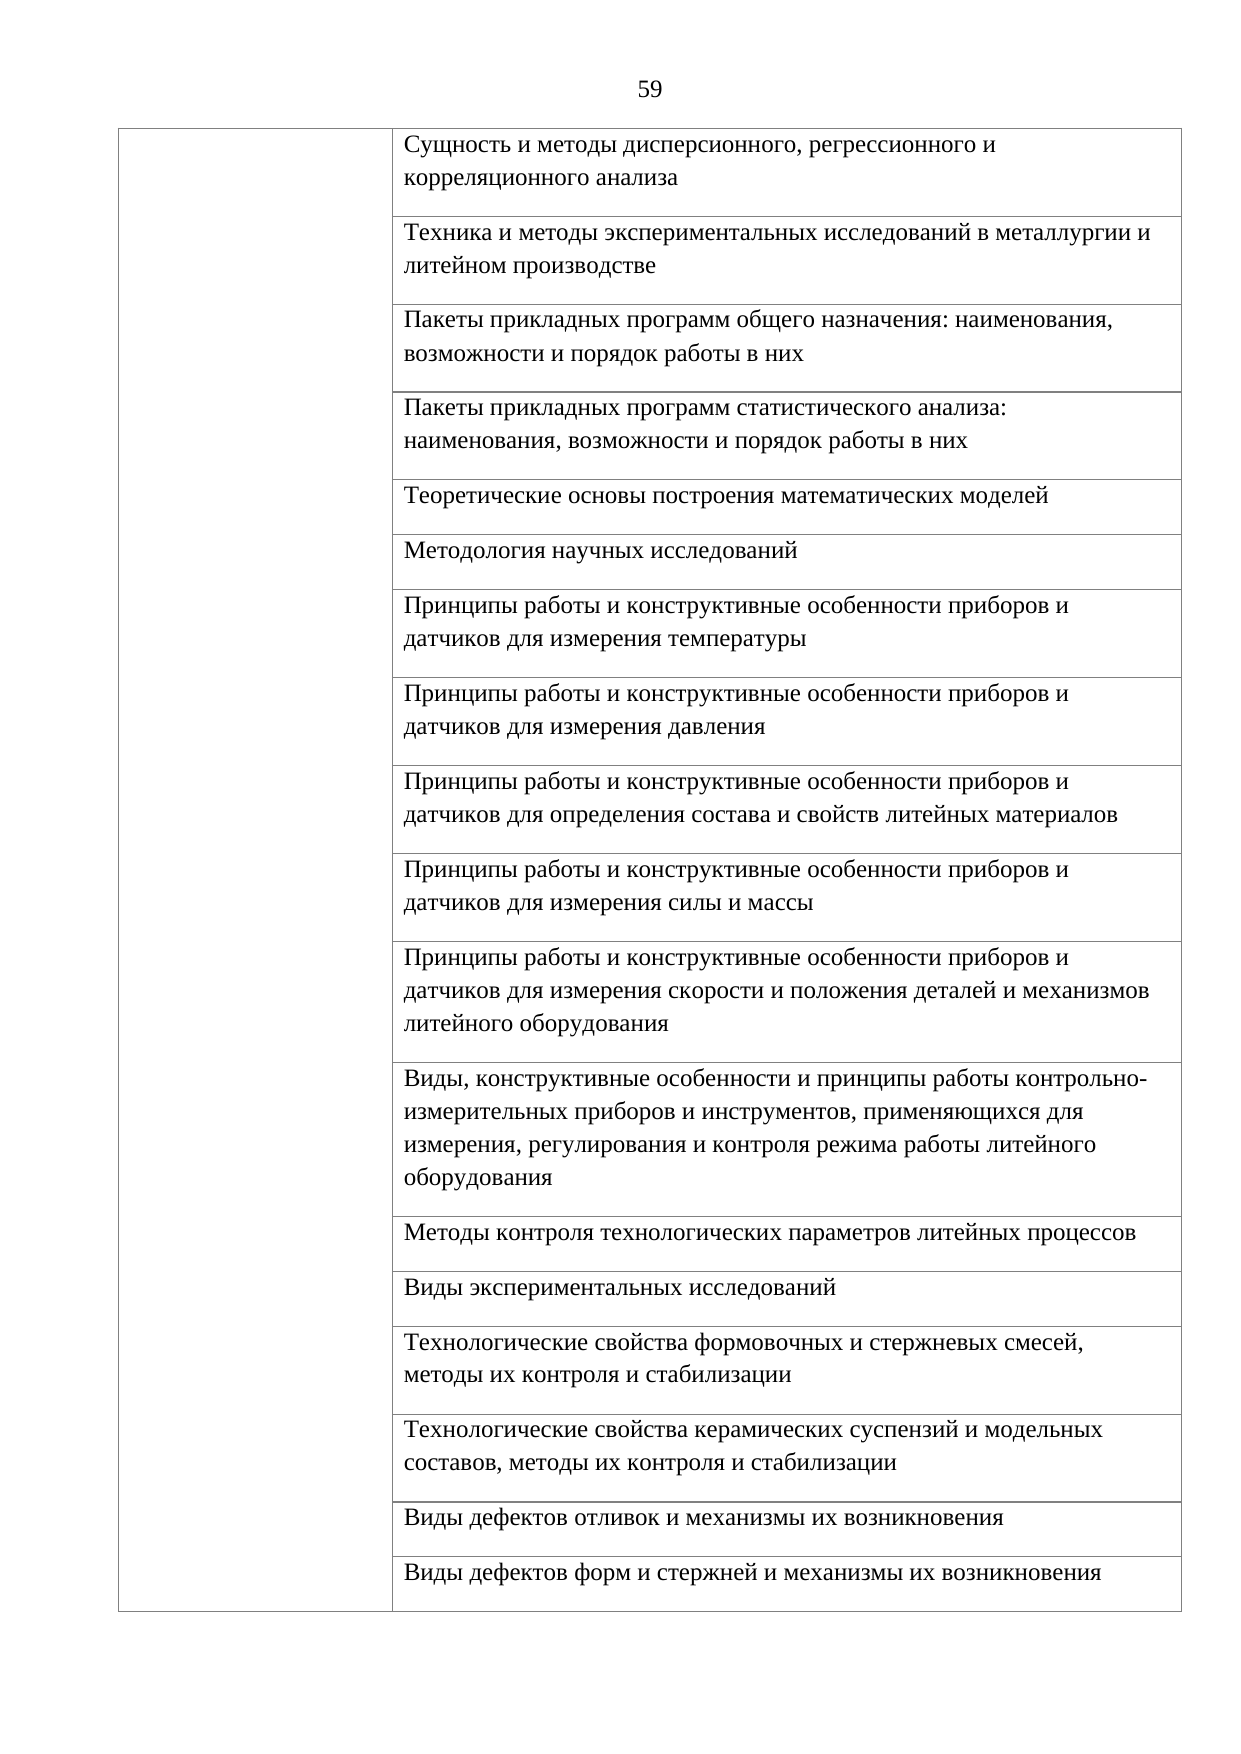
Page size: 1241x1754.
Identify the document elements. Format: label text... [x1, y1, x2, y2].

table_cell Теоретические основы построения математических моделей [393, 480, 1181, 534]
table_cell Сущность и методы дисперсионного, регрессионного и корреляционного анализа [393, 129, 1181, 216]
table_cell Принципы работы и конструктивные особенности приборов и датчиков для измерения давления [393, 678, 1181, 765]
table_cell Методология научных исследований [393, 535, 1181, 589]
table_cell Принципы работы и конструктивные особенности приборов и датчиков для измерения силы и массы [393, 854, 1181, 941]
table_cell Принципы работы и конструктивные особенности приборов и датчиков для измерения скорости и положения деталей и механизмов литейного оборудования [393, 942, 1181, 1062]
table_cell Виды экспериментальных исследований [393, 1272, 1181, 1326]
table_cell Принципы работы и конструктивные особенности приборов и датчиков для измерения температуры [393, 590, 1181, 677]
table_cell Технологические свойства формовочных и стержневых смесей, методы их контроля и стабилизации [393, 1327, 1181, 1413]
table_cell Пакеты прикладных программ статистического анализа: наименования, возможности и порядок работы в них [393, 393, 1181, 479]
table_cell Технологические свойства керамических суспензий и модельных составов, методы их контроля и стабилизации [393, 1415, 1181, 1501]
table_cell Принципы работы и конструктивные особенности приборов и датчиков для определения состава и свойств литейных материалов [393, 766, 1181, 853]
table_cell Виды дефектов форм и стержней и механизмы их возникновения [393, 1557, 1181, 1611]
table_cell Техника и методы экспериментальных исследований в металлургии и литейном производстве [393, 217, 1181, 303]
table_cell Пакеты прикладных программ общего назначения: наименования, возможности и порядок работы в них [393, 305, 1181, 391]
table_cell Виды дефектов отливок и механизмы их возникновения [393, 1503, 1181, 1556]
table_cell Виды, конструктивные особенности и принципы работы контрольно-измерительных приборов и инструментов, применяющихся для измерения, регулирования и контроля режима работы литейного оборудования [393, 1063, 1181, 1216]
table_cell Методы контроля технологических параметров литейных процессов [393, 1217, 1181, 1271]
